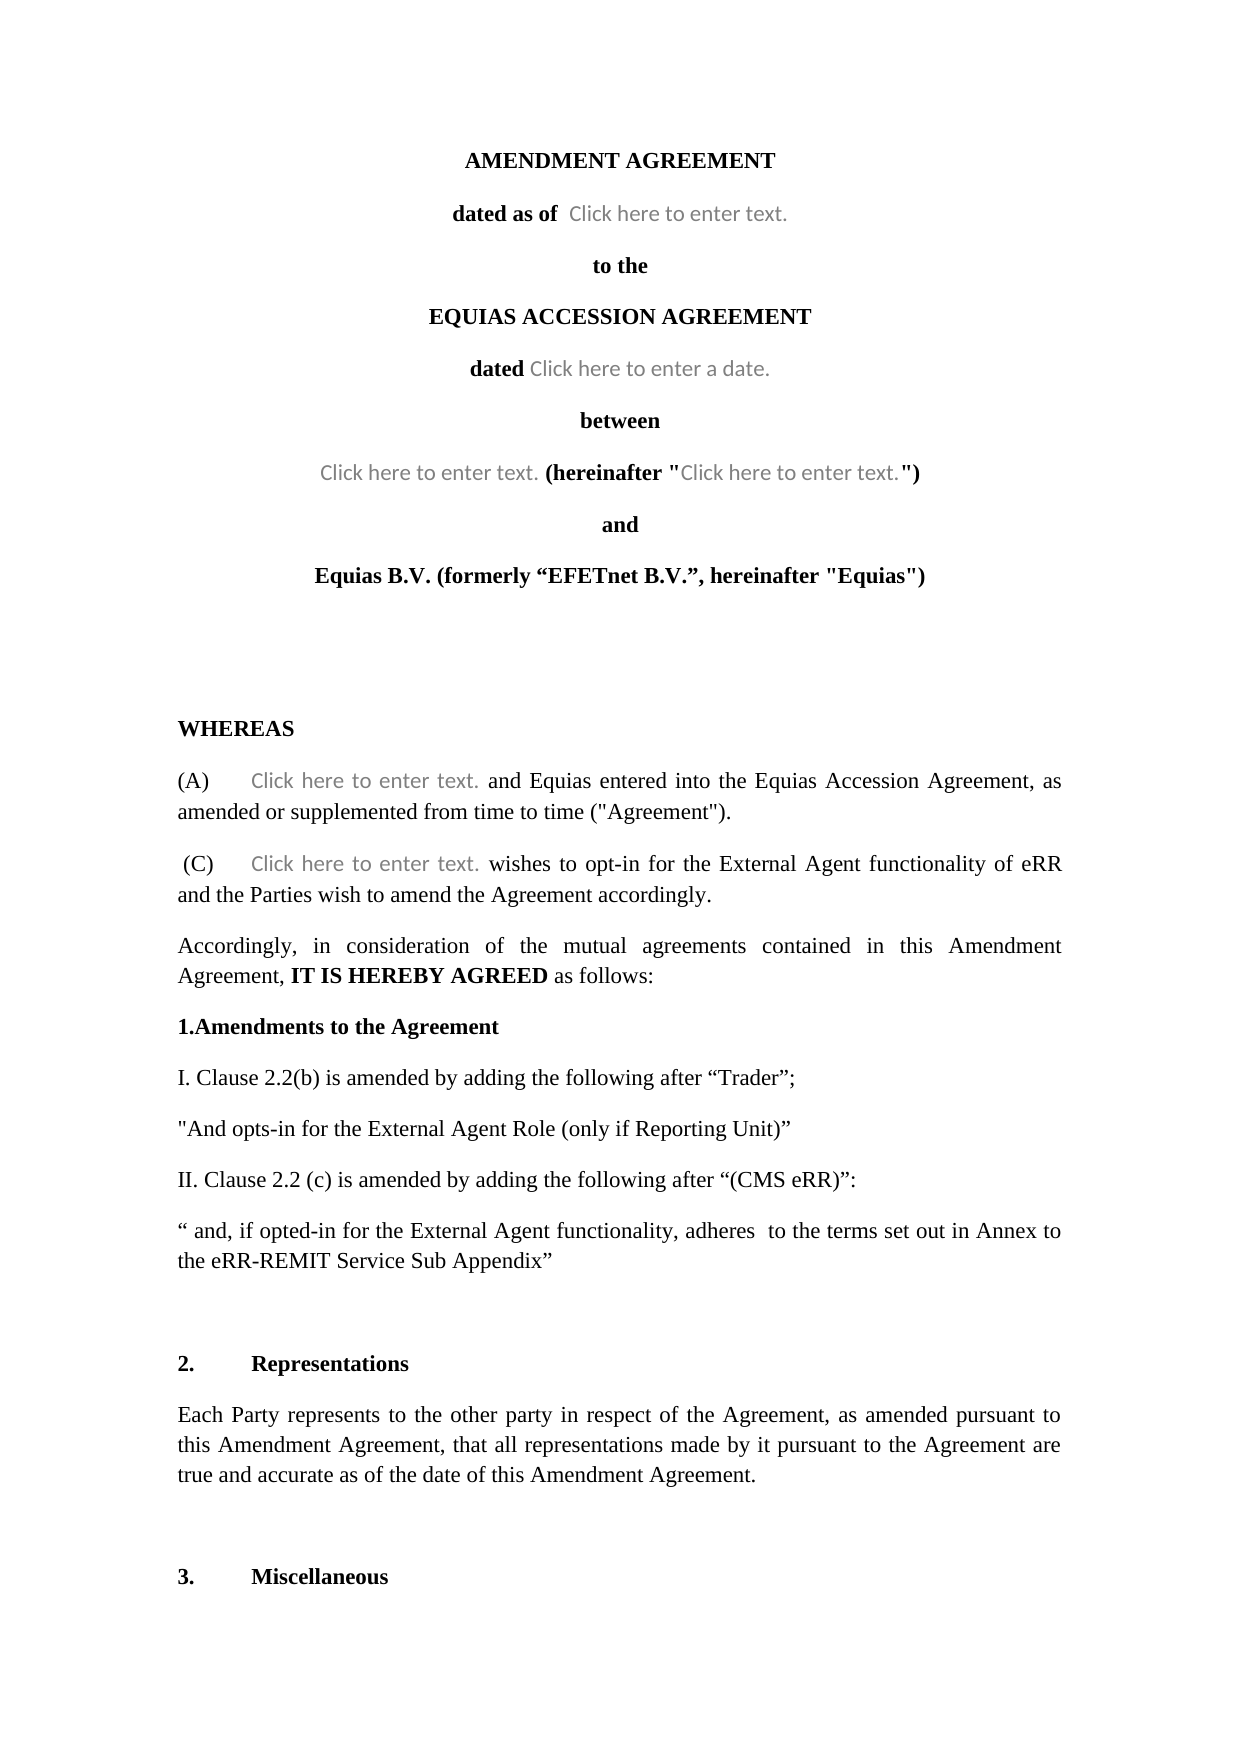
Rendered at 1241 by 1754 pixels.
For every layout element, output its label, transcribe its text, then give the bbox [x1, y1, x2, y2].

text between [177, 407, 1063, 433]
text Accordingly, in consideration of the mutual agreements contained in this Amendment Agreement, IT IS HEREBY AGREED as follows: [177, 932, 1063, 988]
text (hereinafter "") [177, 458, 1063, 486]
text and [177, 511, 1063, 537]
text Equias B.V. (formerly “EFETnet B.V.”, hereinafter "Equias") [177, 562, 1063, 588]
text to the [177, 252, 1063, 278]
text EQUIAS ACCESSION AGREEMENT [177, 303, 1063, 329]
text (A) and Equias entered into the Equias Accession Agreement, as amended or supplemented from time to time ("Agreement"). [177, 766, 1063, 824]
text 1.Amendments to the Agreement [177, 1013, 1063, 1039]
text “ and, if opted-in for the External Agent functionality, adheres to the terms set out in Annex to the eRR-REMIT Service Sub Appendix” [177, 1217, 1063, 1274]
text AMENDMENT AGREEMENT [177, 148, 1063, 174]
text I. Clause 2.2(b) is amended by adding the following after “Trader”; [177, 1064, 1063, 1091]
text 3. Miscellaneous [177, 1563, 1063, 1589]
text II. Clause 2.2 (c) is amended by adding the following after “(CMS eRR)”: [177, 1166, 1063, 1193]
text WHEREAS [177, 715, 1063, 741]
text 2. Representations [177, 1349, 1063, 1376]
text dated [177, 354, 1063, 382]
text "And opts-in for the External Agent Role (only if Reporting Unit)” [177, 1115, 1063, 1142]
text dated as of [177, 199, 1063, 227]
text (C) wishes to opt-in for the External Agent functionality of eRR and the Parties wish to amend the Agreement accordingly. [177, 849, 1063, 907]
text Each Party represents to the other party in respect of the Agreement, as amended pursuant to this Amendment Agreement, that all representations made by it pursuant to the Agreement are true and accurate as of the date of this Amendment Agreement. [177, 1401, 1063, 1487]
